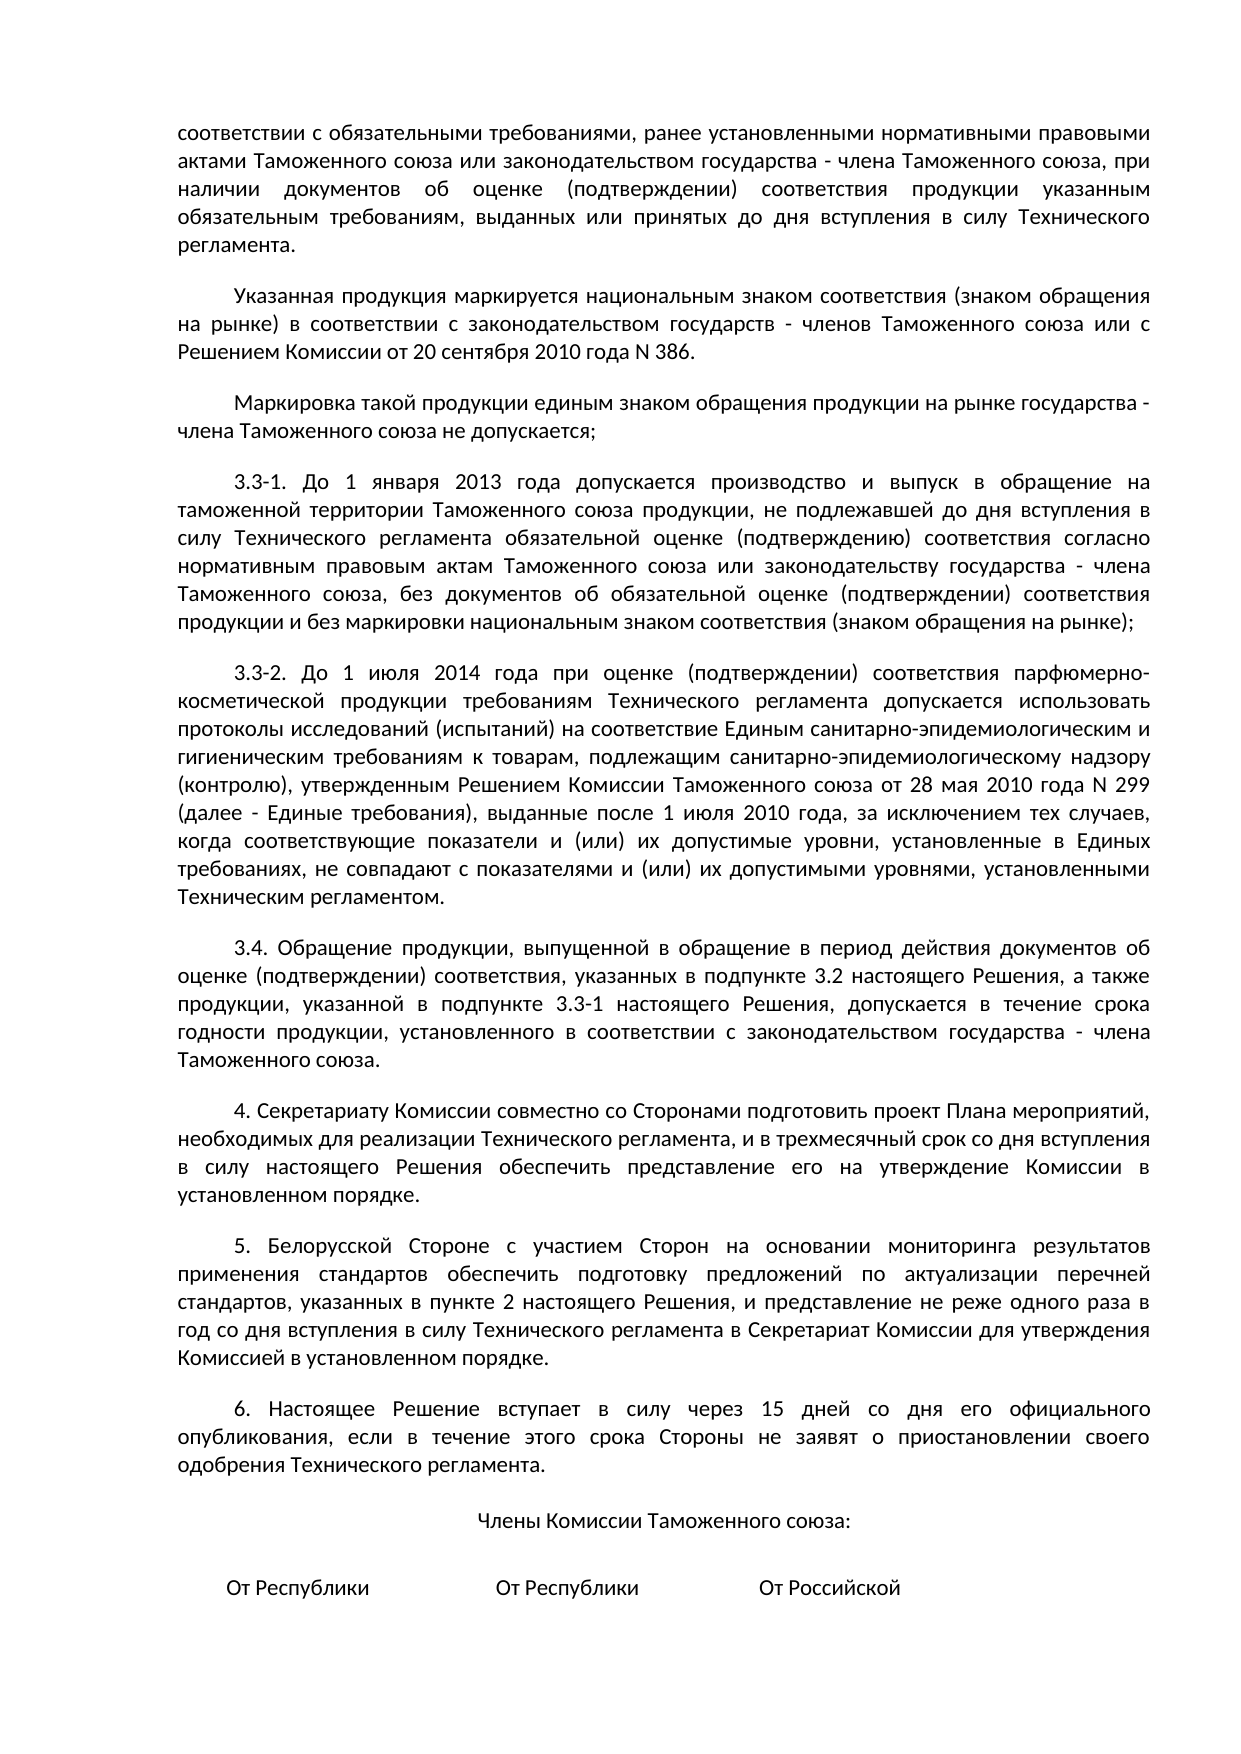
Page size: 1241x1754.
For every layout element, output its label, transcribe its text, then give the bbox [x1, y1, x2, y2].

text 6. Настоящее Решение вступает в силу через 15 дней со дня его официального опубликования, если в течение этого срока Стороны не заявят о приостановлении своего одобрения Технического регламента. [177, 1394, 1152, 1478]
text 3.4. Обращение продукции, выпущенной в обращение в период действия документов об оценке (подтверждении) соответствия, указанных в подпункте 3.2 настоящего Решения, а также продукции, указанной в подпункте 3.3-1 настоящего Решения, допускается в течение срока годности продукции, установленного в соответствии с законодательством государства - члена Таможенного союза. [177, 933, 1152, 1073]
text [177, 118, 1152, 258]
text 4. Секретариату Комиссии совместно со Сторонами подготовить проект Плана мероприятий, необходимых для реализации Технического регламента, и в трехмесячный срок со дня вступления в силу настоящего Решения обеспечить представление его на утверждение Комиссии в установленном порядке. [177, 1096, 1152, 1208]
text 3.3-2. До 1 июля 2014 года при оценке (подтверждении) соответствия парфюмерно-косметической продукции требованиям Технического регламента допускается использовать протоколы исследований (испытаний) на соответствие Единым санитарно-эпидемиологическим и гигиеническим требованиям к товарам, подлежащим санитарно-эпидемиологическому надзору (контролю), утвержденным Решением Комиссии Таможенного союза от 28 мая 2010 года N 299 (далее - Единые требования), выданные после 1 июля 2010 года, за исключением тех случаев, когда соответствующие показатели и (или) их допустимые уровни, установленные в Единых требованиях, не совпадают с показателями и (или) их допустимыми уровнями, установленными Техническим регламентом. [177, 658, 1152, 910]
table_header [171, 1563, 425, 1612]
text Указанная продукция маркируется национальным знаком соответствия (знаком обращения на рынке) в соответствии с законодательством государств - членов Таможенного союза или с Решением Комиссии от 20 сентября 2010 года N 386. [177, 281, 1152, 365]
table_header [710, 1563, 950, 1612]
text 5. Белорусской Стороне с участием Сторон на основании мониторинга результатов применения стандартов обеспечить подготовку предложений по актуализации перечней стандартов, указанных в пункте 2 настоящего Решения, и представление не реже одного раза в год со дня вступления в силу Технического регламента в Секретариат Комиссии для утверждения Комиссией в установленном порядке. [177, 1231, 1152, 1371]
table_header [425, 1563, 710, 1612]
text 3.3-1. До 1 января 2013 года допускается производство и выпуск в обращение на таможенной территории Таможенного союза продукции, не подлежавшей до дня вступления в силу Технического регламента обязательной оценке (подтверждению) соответствия согласно нормативным правовым актам Таможенного союза или законодательству государства - члена Таможенного союза, без документов об обязательной оценке (подтверждении) соответствия продукции и без маркировки национальным знаком соответствия (знаком обращения на рынке); [177, 467, 1152, 635]
text Маркировка такой продукции единым знаком обращения продукции на рынке государства - члена Таможенного союза не допускается; [177, 388, 1152, 444]
text Члены Комиссии Таможенного союза: [177, 1506, 1152, 1534]
